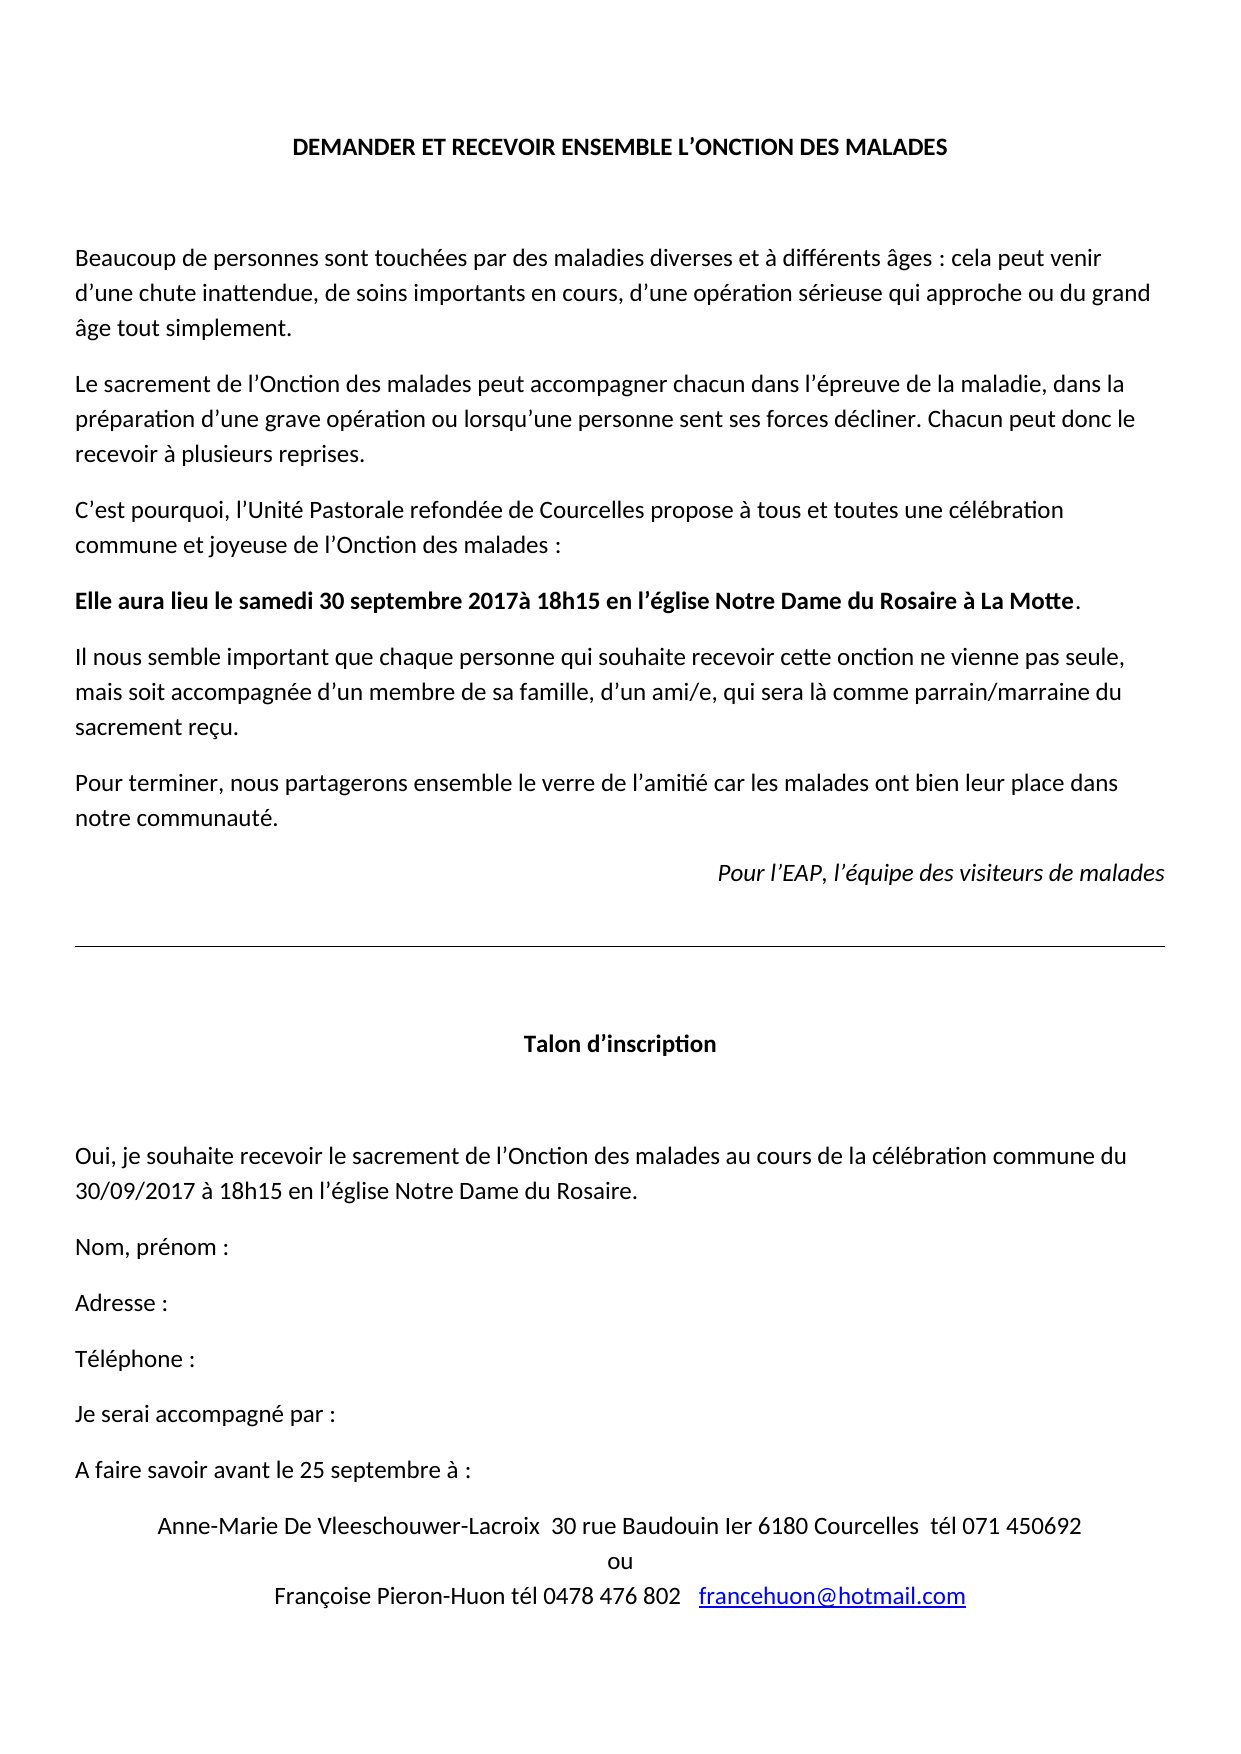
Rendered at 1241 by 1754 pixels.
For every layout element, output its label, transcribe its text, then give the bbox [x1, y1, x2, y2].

text C’est pourquoi, l’Unité Pastorale refondée de Courcelles propose à tous et toutes une célébration commune et joyeuse de l’Onction des malades : [75, 494, 1165, 560]
text Talon d’inscription [75, 1029, 1165, 1059]
text Beaucoup de personnes sont touchées par des maladies diverses et à différents âges : cela peut venir d’une chute inattendue, de soins importants en cours, d’une opération sérieuse qui approche ou du grand âge tout simplement. [75, 242, 1165, 343]
text Oui, je souhaite recevoir le sacrement de l’Onction des malades au cours de la célébration commune du 30/09/2017 à 18h15 en l’église Notre Dame du Rosaire. [75, 1140, 1165, 1206]
text Pour l’EAP, l’équipe des visiteurs de malades [75, 857, 1165, 888]
text Adresse : [75, 1287, 1165, 1317]
text Il nous semble important que chaque personne qui souhaite recevoir cette onction ne vienne pas seule, mais soit accompagnée d’un membre de sa famille, d’un ami/e, qui sera là comme parrain/marraine du sacrement reçu. [75, 641, 1165, 741]
text Elle aura lieu le samedi 30 septembre 2017à 18h15 en l’église Notre Dame du Rosaire à La Motte. [75, 585, 1165, 616]
text Nom, prénom : [75, 1231, 1165, 1262]
text DEMANDER ET RECEVOIR ENSEMBLE L’ONCTION DES MALADES [75, 131, 1165, 161]
text Anne-Marie De Vleeschouwer-Lacroix 30 rue Baudouin Ier 6180 Courcelles tél 071 450692 ou Françoise Pieron-Huon tél 0478 476 802 francehuon@hotmail.com [75, 1510, 1165, 1611]
text A faire savoir avant le 25 septembre à : [75, 1454, 1165, 1485]
text Pour terminer, nous partagerons ensemble le verre de l’amitié car les malades ont bien leur place dans notre communauté. [75, 767, 1165, 832]
text Je serai accompagné par : [75, 1399, 1165, 1429]
text Le sacrement de l’Onction des malades peut accompagner chacun dans l’épreuve de la maladie, dans la préparation d’une grave opération ou lorsqu’une personne sent ses forces décliner. Chacun peut donc le recevoir à plusieurs reprises. [75, 368, 1165, 469]
text Téléphone : [75, 1343, 1165, 1373]
